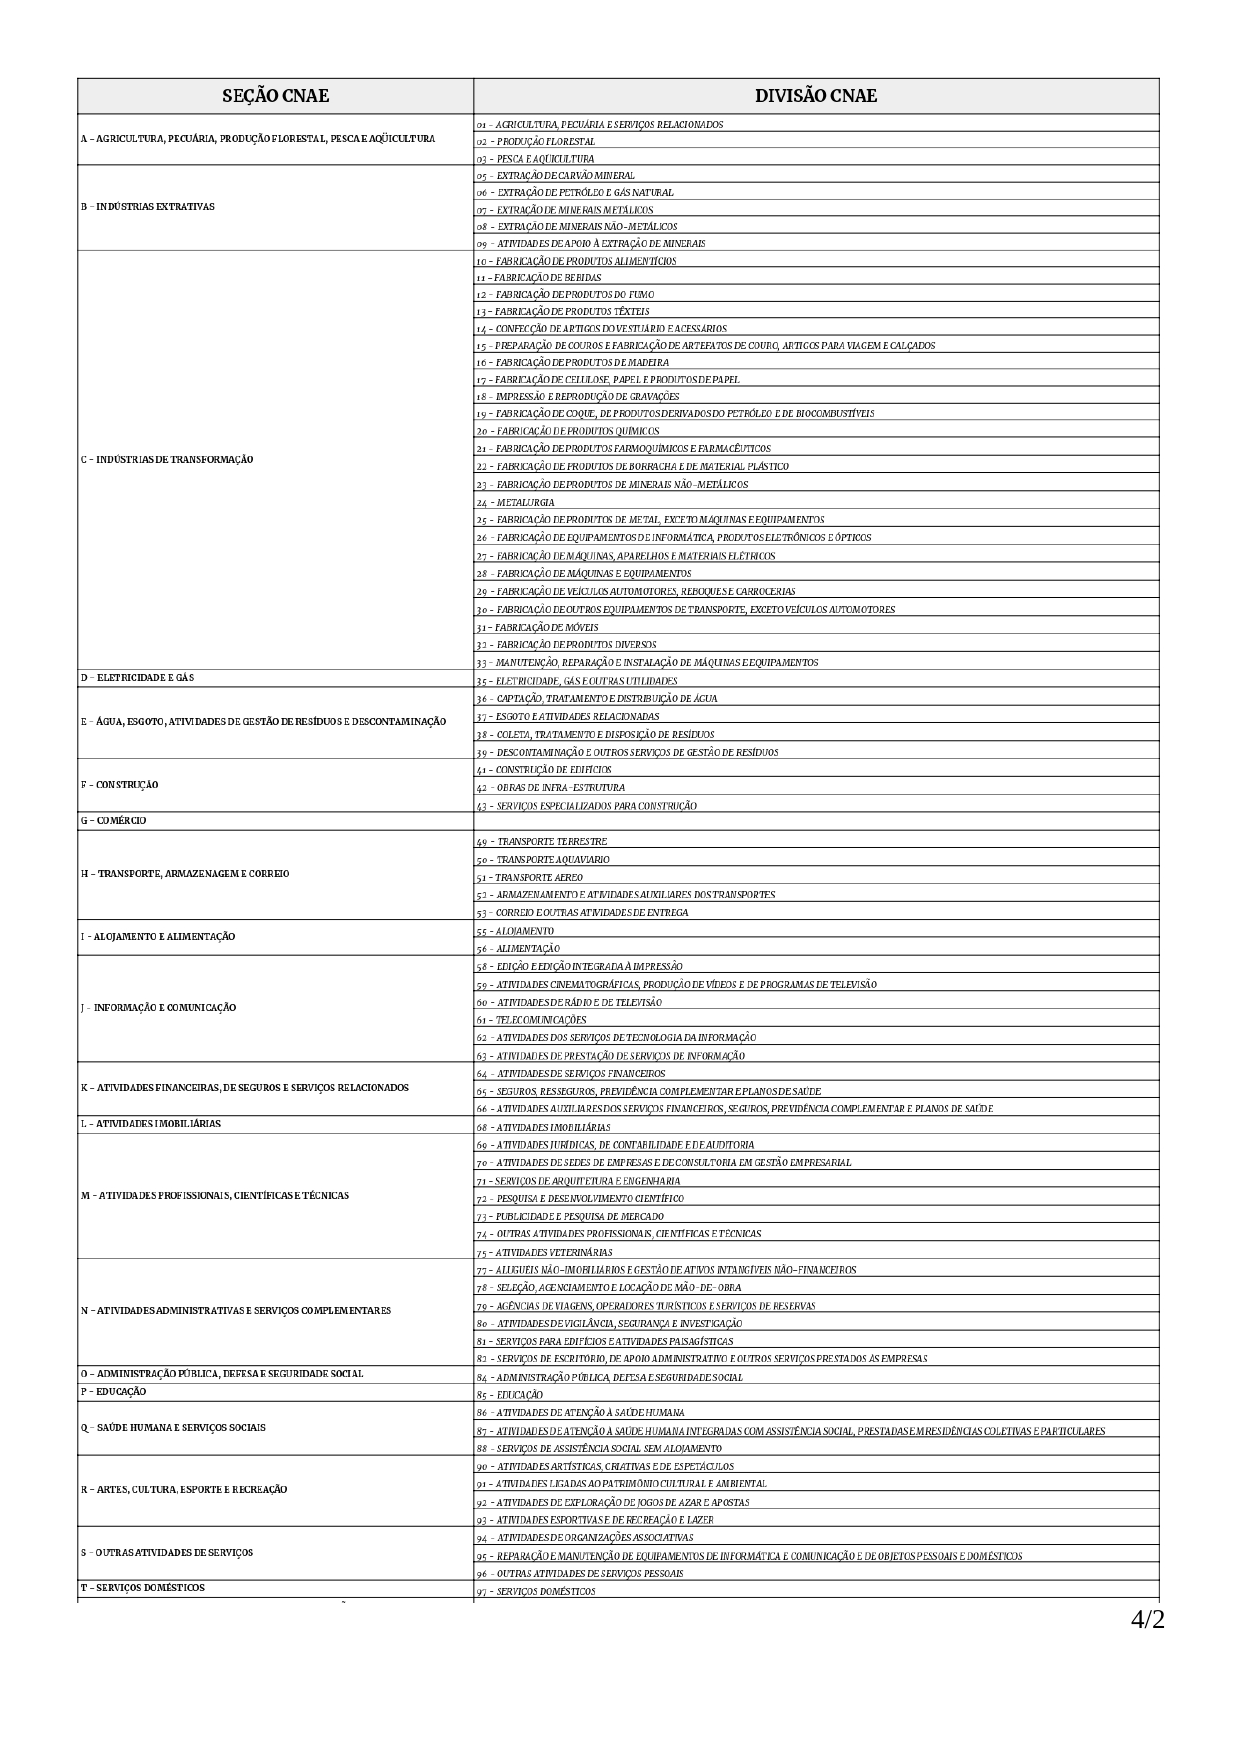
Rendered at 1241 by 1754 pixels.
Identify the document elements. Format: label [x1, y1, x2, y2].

picture [75, 75, 1166, 1603]
